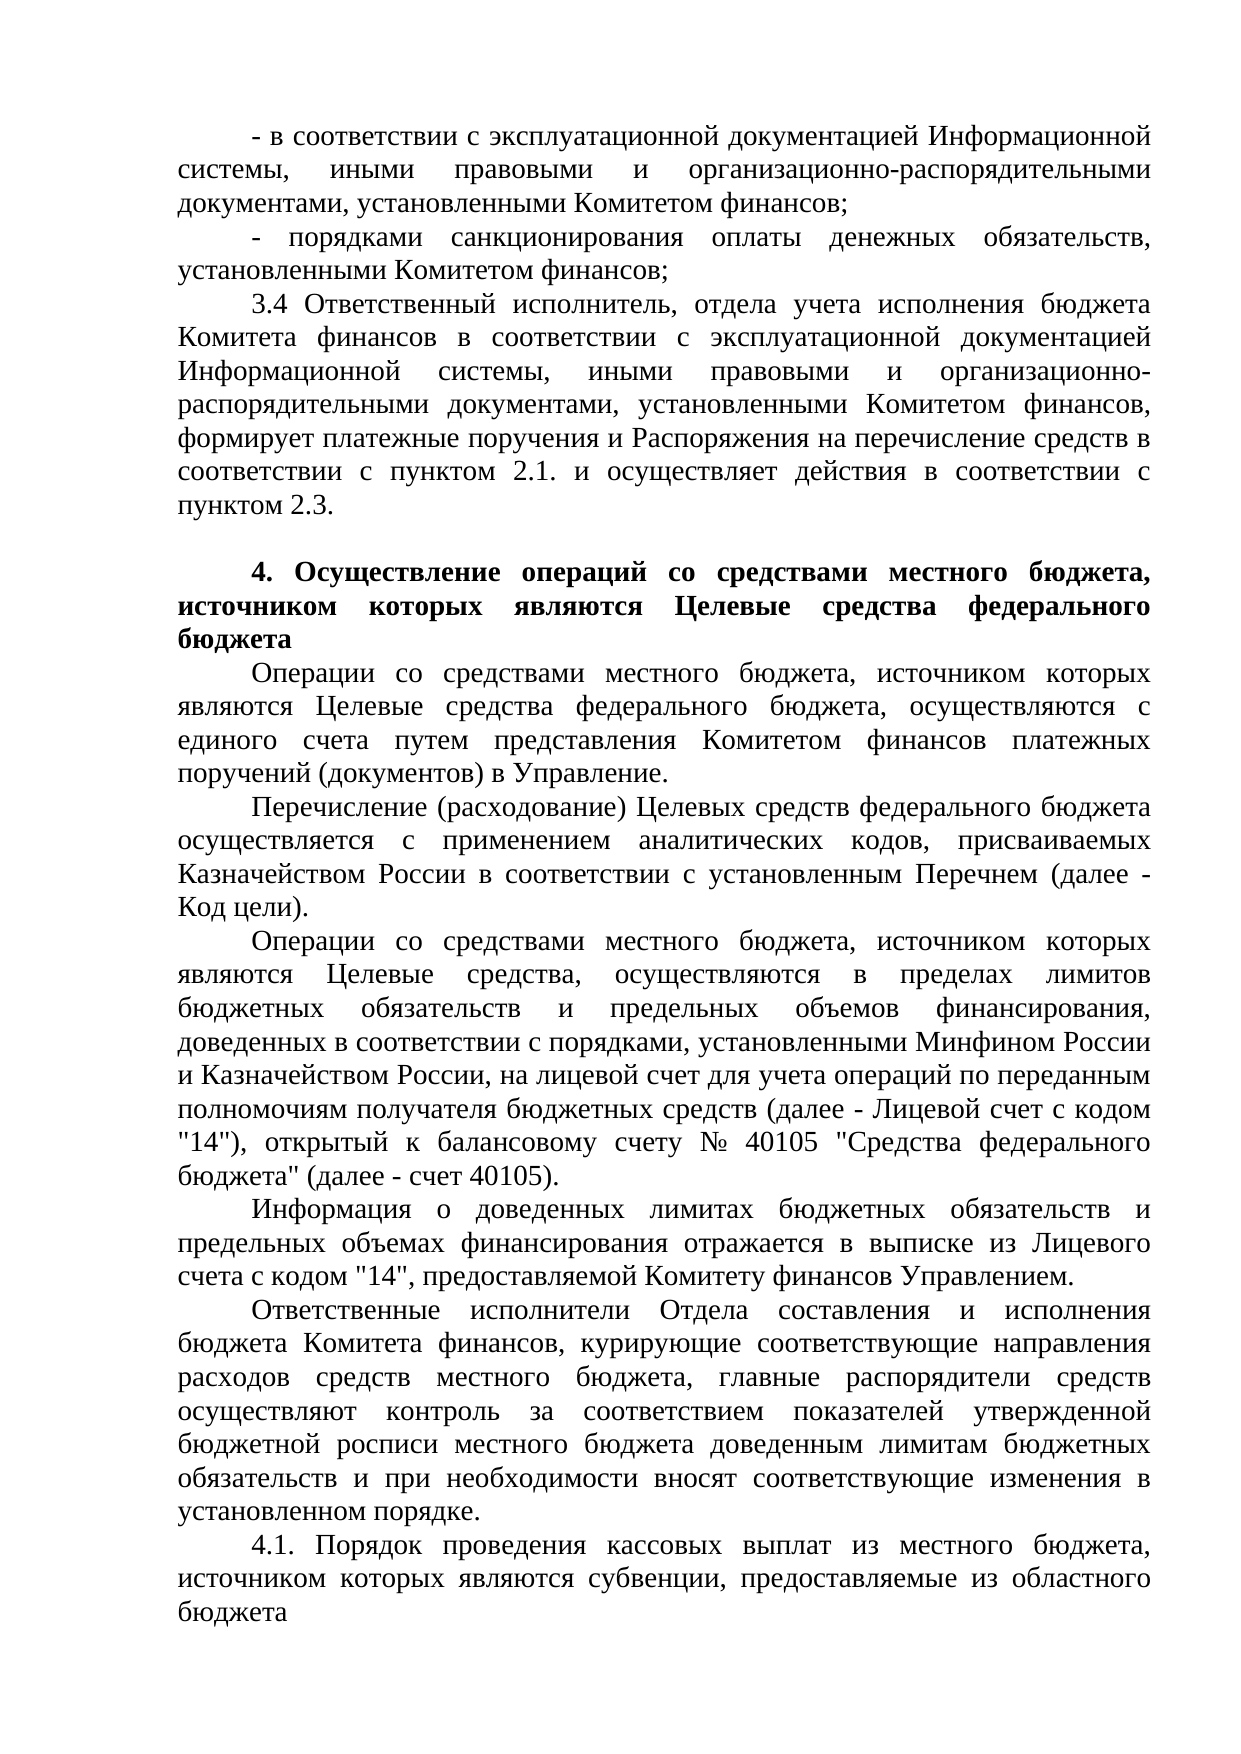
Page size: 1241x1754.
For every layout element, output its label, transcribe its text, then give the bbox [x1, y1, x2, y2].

text Операции со средствами местного бюджета, источником которых являются Целевые средства федерального бюджета, осуществляются с единого счета путем представления Комитетом финансов платежных поручений (документов) в Управление. [177, 655, 1152, 789]
text - в соответствии с эксплуатационной документацией Информационной системы, иными правовыми и организационно-распорядительными документами, установленными Комитетом финансов; [177, 118, 1152, 219]
text Операции со средствами местного бюджета, источником которых являются Целевые средства, осуществляются в пределах лимитов бюджетных обязательств и предельных объемов финансирования, доведенных в соответствии с порядками, установленными Минфином России и Казначейством России, на лицевой счет для учета операций по переданным полномочиям получателя бюджетных средств (далее - Лицевой счет с кодом "14"), открытый к балансовому счету № 40105 "Средства федерального бюджета" (далее - счет 40105). [177, 923, 1152, 1191]
text Информация о доведенных лимитах бюджетных обязательств и предельных объемах финансирования отражается в выписке из Лицевого счета с кодом "14", предоставляемой Комитету финансов Управлением. [177, 1191, 1152, 1292]
text - порядками санкционирования оплаты денежных обязательств, установленными Комитетом финансов; [177, 219, 1152, 286]
text 4. Осуществление операций со средствами местного бюджета, источником которых являются Целевые средства федерального бюджета [177, 554, 1152, 655]
text 4.1. Порядок проведения кассовых выплат из местного бюджета, источником которых являются субвенции, предоставляемые из областного бюджета [177, 1527, 1152, 1627]
text 3.4 Ответственный исполнитель, отдела учета исполнения бюджета Комитета финансов в соответствии с эксплуатационной документацией Информационной системы, иными правовыми и организационно-распорядительными документами, установленными Комитетом финансов, формирует платежные поручения и Распоряжения на перечисление средств в соответствии с пунктом 2.1. и осуществляет действия в соответствии с пунктом 2.3. [177, 286, 1152, 521]
text Перечисление (расходование) Целевых средств федерального бюджета осуществляется с применением аналитических кодов, присваиваемых Казначейством России в соответствии с установленным Перечнем (далее - Код цели). [177, 789, 1152, 923]
text Ответственные исполнители Отдела составления и исполнения бюджета Комитета финансов, курирующие соответствующие направления расходов средств местного бюджета, главные распорядители средств осуществляют контроль за соответствием показателей утвержденной бюджетной росписи местного бюджета доведенным лимитам бюджетных обязательств и при необходимости вносят соответствующие изменения в установленном порядке. [177, 1292, 1152, 1527]
